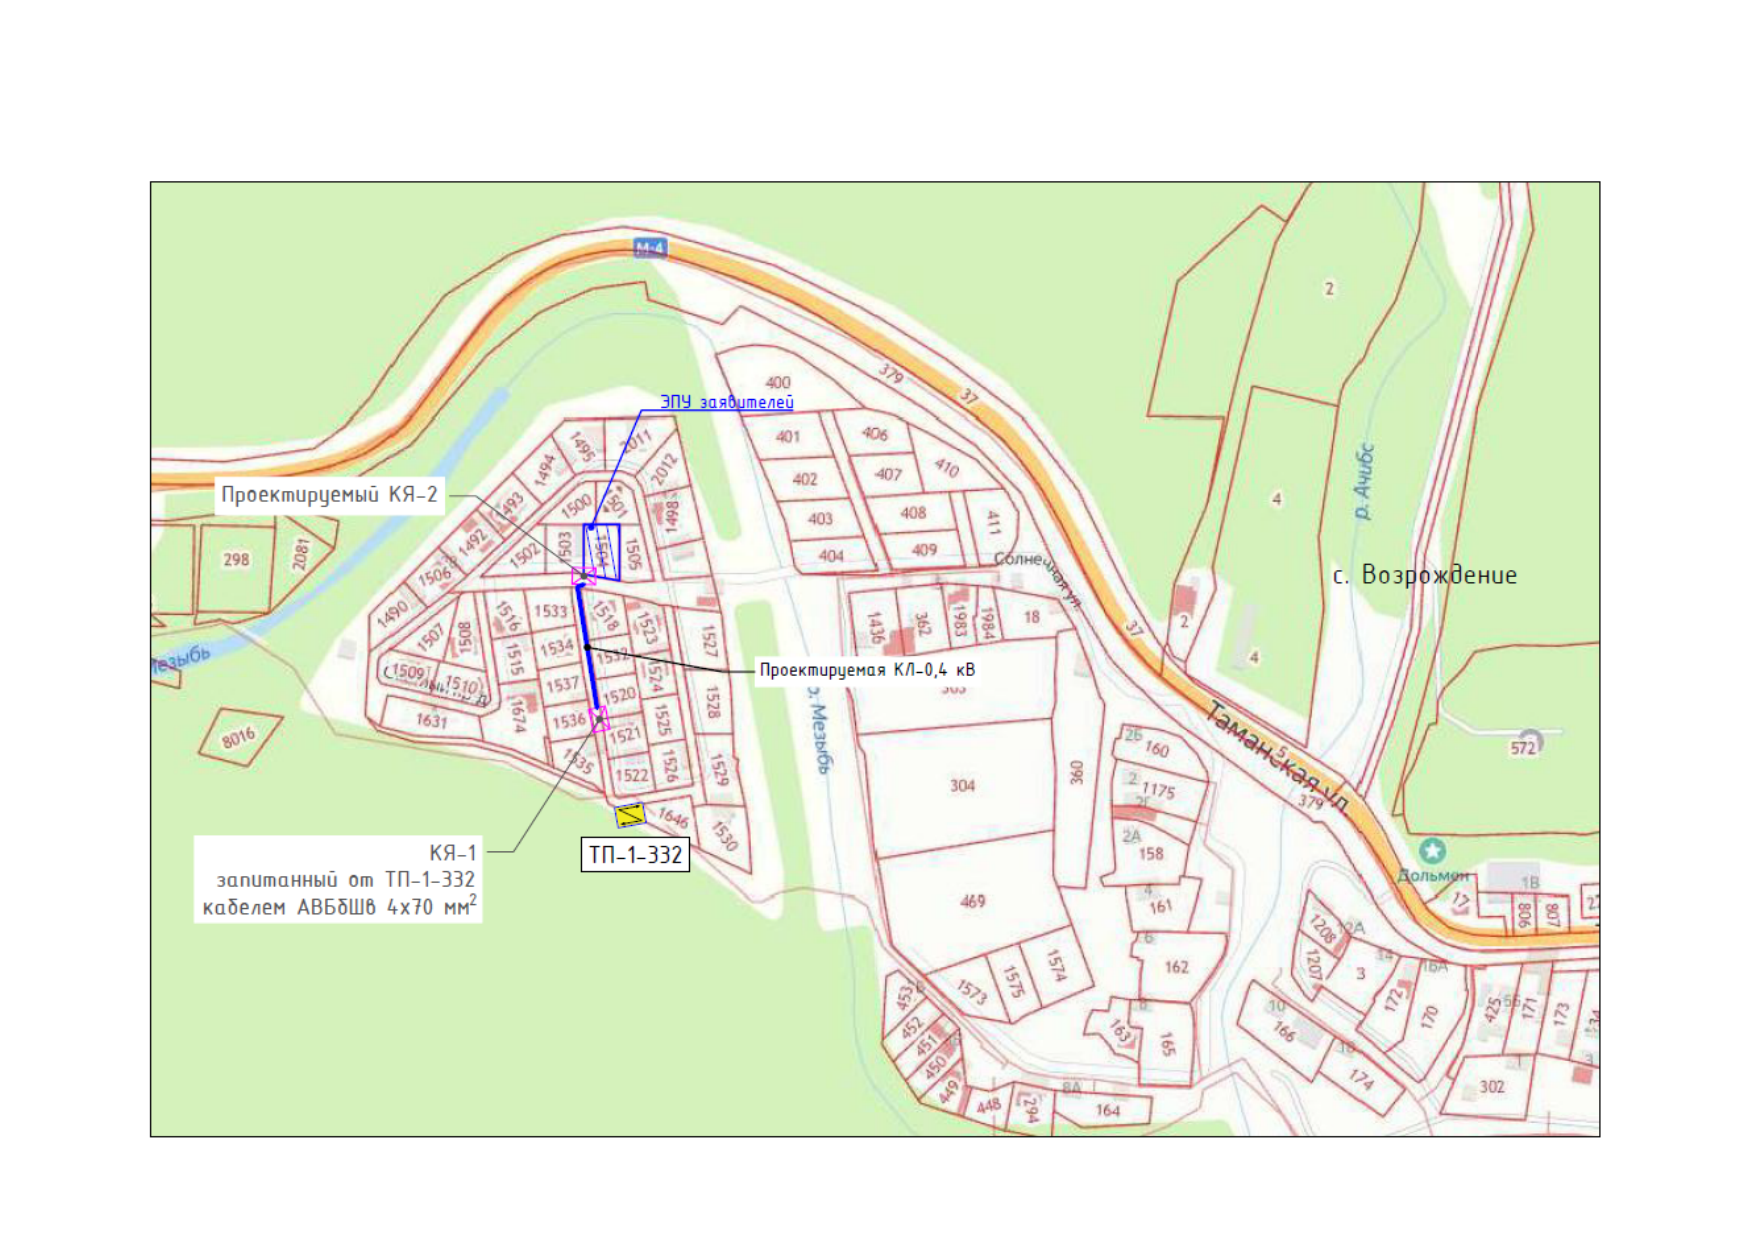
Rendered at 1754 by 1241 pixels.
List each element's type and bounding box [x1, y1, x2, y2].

picture [145, 177, 1609, 1141]
